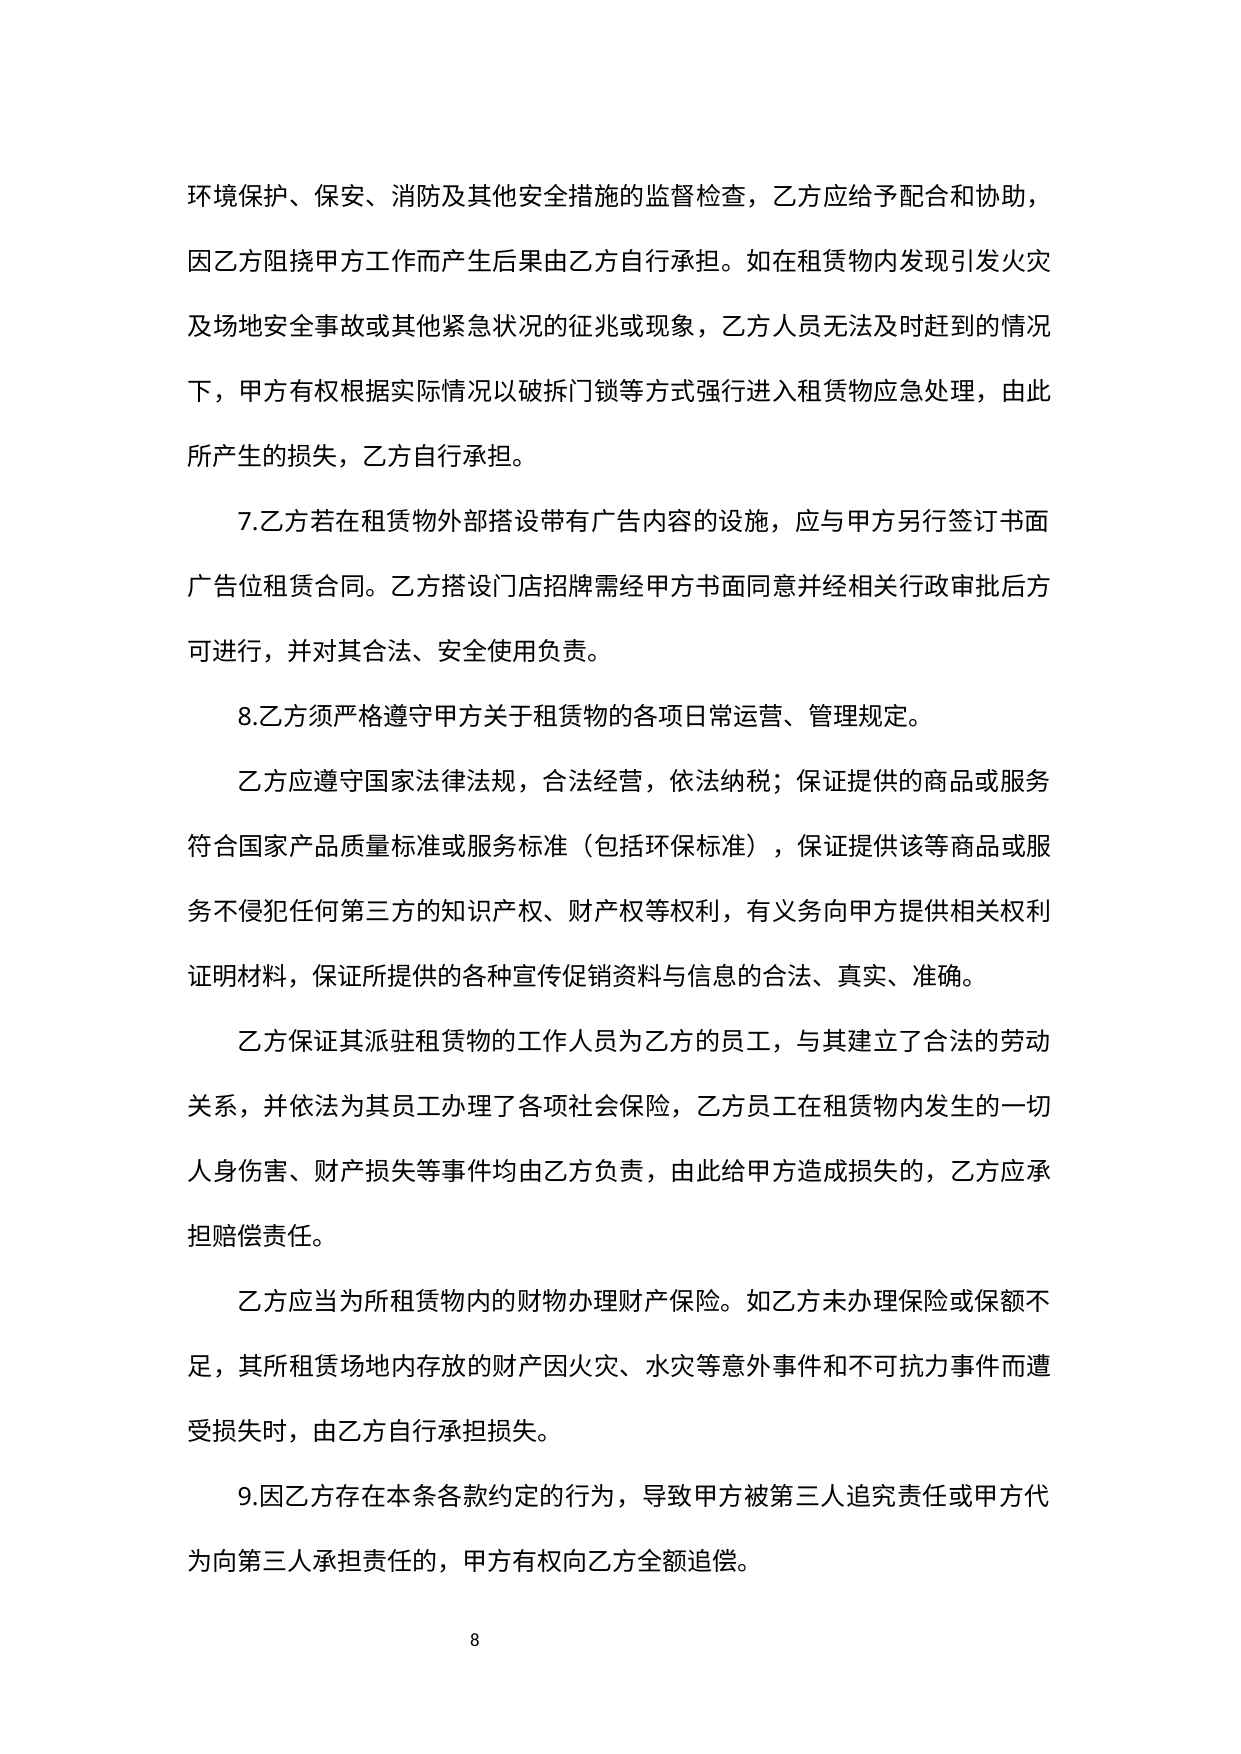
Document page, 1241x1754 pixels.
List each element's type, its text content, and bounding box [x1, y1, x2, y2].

text 9.因乙方存在本条各款约定的行为，导致甲方被第三人追究责任或甲方代为向第三人承担责任的，甲方有权向乙方全额追偿。 [187, 1462, 1053, 1592]
text 7.乙方若在租赁物外部搭设带有广告内容的设施，应与甲方另行签订书面广告位租赁合同。乙方搭设门店招牌需经甲方书面同意并经相关行政审批后方可进行，并对其合法、安全使用负责。 [187, 487, 1053, 682]
text 乙方应遵守国家法律法规，合法经营，依法纳税；保证提供的商品或服务符合国家产品质量标准或服务标准（包括环保标准），保证提供该等商品或服务不侵犯任何第三方的知识产权、财产权等权利，有义务向甲方提供相关权利证明材料，保证所提供的各种宣传促销资料与信息的合法、真实、准确。 [187, 747, 1053, 1007]
text 乙方保证其派驻租赁物的工作人员为乙方的员工，与其建立了合法的劳动关系，并依法为其员工办理了各项社会保险，乙方员工在租赁物内发生的一切人身伤害、财产损失等事件均由乙方负责，由此给甲方造成损失的，乙方应承担赔偿责任。 [187, 1007, 1053, 1267]
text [187, 162, 1053, 487]
text 乙方应当为所租赁物内的财物办理财产保险。如乙方未办理保险或保额不足，其所租赁场地内存放的财产因火灾、水灾等意外事件和不可抗力事件而遭受损失时，由乙方自行承担损失。 [187, 1267, 1053, 1462]
text 8.乙方须严格遵守甲方关于租赁物的各项日常运营、管理规定。 [187, 682, 1053, 747]
